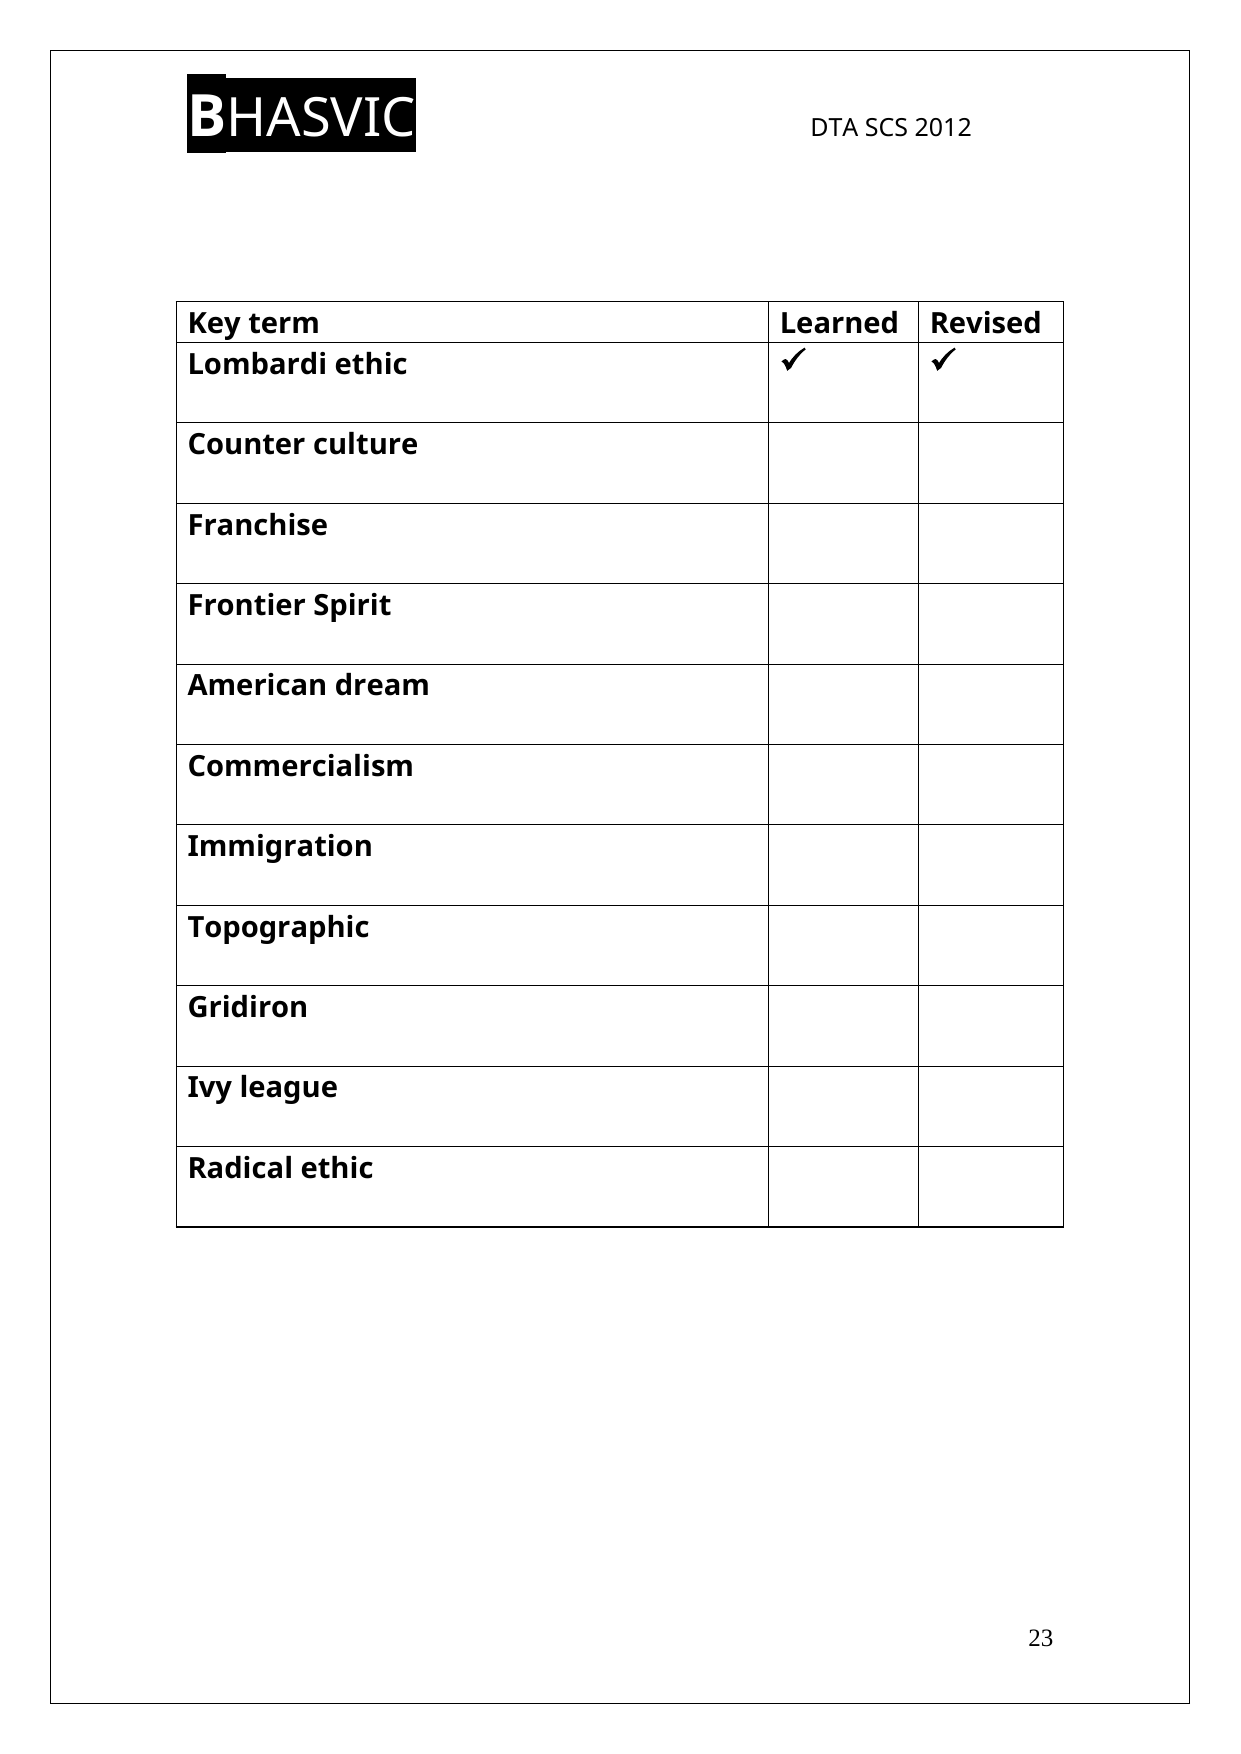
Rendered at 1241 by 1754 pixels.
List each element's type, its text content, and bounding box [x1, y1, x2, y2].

table_cell [919, 504, 1063, 583]
table_cell [769, 343, 918, 422]
table_cell [919, 665, 1063, 744]
table_cell [769, 584, 918, 663]
table_cell Gridiron [177, 986, 768, 1066]
table_cell [919, 825, 1063, 905]
table_cell Frontier Spirit [177, 584, 768, 663]
table_cell [769, 906, 918, 985]
table_cell [769, 745, 918, 824]
table_cell American dream [177, 665, 768, 744]
table_header Revised [919, 302, 1063, 342]
table_cell Ivy league [177, 1067, 768, 1146]
table_cell Radical ethic [177, 1147, 768, 1226]
table_cell [919, 343, 1063, 422]
table_cell [919, 986, 1063, 1066]
table_cell [919, 906, 1063, 985]
table_cell [919, 584, 1063, 663]
table_cell [769, 1147, 918, 1226]
table_cell [919, 1147, 1063, 1226]
table_cell [769, 423, 918, 503]
table_header Learned [769, 302, 918, 342]
table_cell Lombardi ethic [177, 343, 768, 422]
table_cell [769, 1067, 918, 1146]
table_cell [769, 504, 918, 583]
table_header Key term [177, 302, 768, 342]
table_cell Franchise [177, 504, 768, 583]
table_cell [919, 1067, 1063, 1146]
table_cell [769, 986, 918, 1066]
table_cell [769, 825, 918, 905]
table_cell Counter culture [177, 423, 768, 503]
table_cell [919, 423, 1063, 503]
table_cell Commercialism [177, 745, 768, 824]
table_cell [919, 745, 1063, 824]
table_cell Topographic [177, 906, 768, 985]
table_cell [769, 665, 918, 744]
table_cell Immigration [177, 825, 768, 905]
